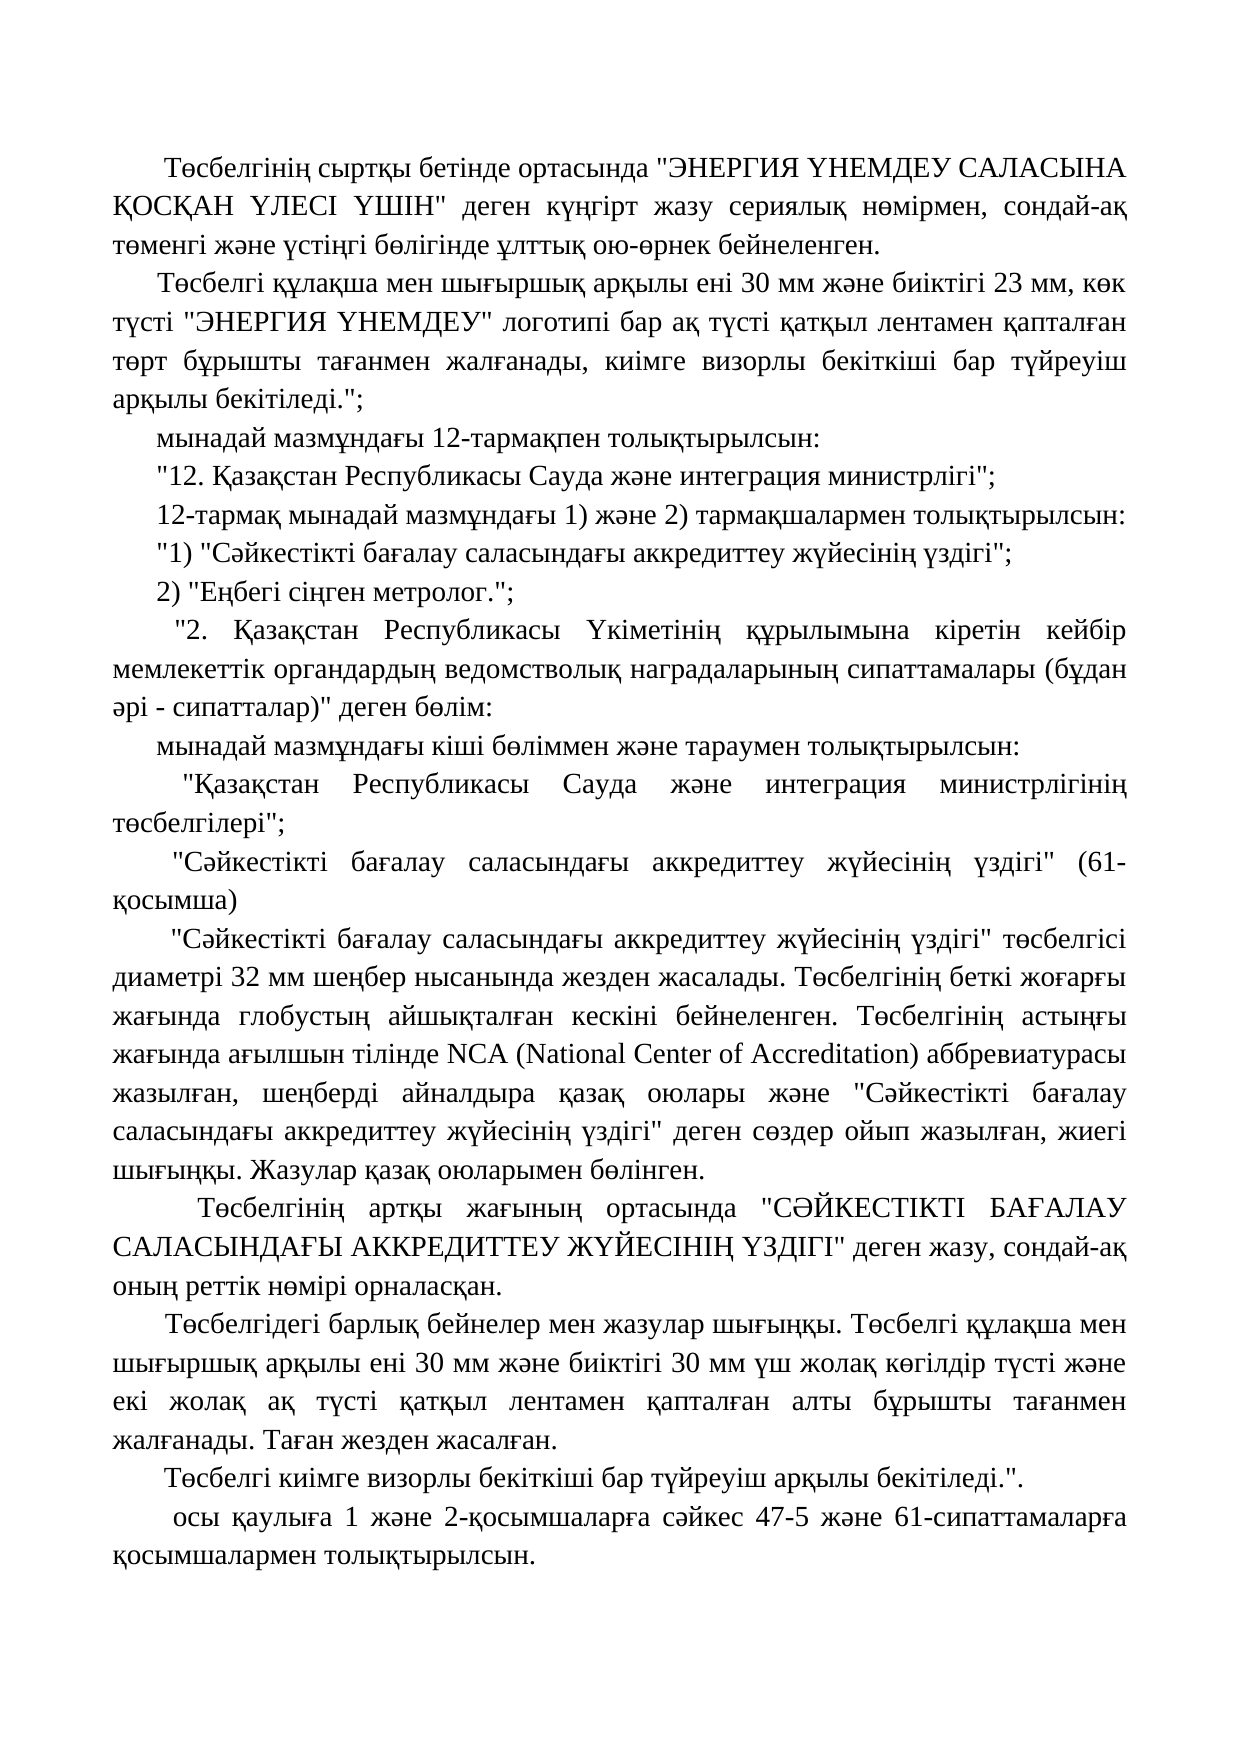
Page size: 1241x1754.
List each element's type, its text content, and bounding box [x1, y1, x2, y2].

text осы қаулыға 1 және 2-қосымшаларға сәйкес 47-5 және 61-сипаттамаларға қосымшалармен толықтырылсын. [112, 1499, 1128, 1571]
text "Қазақстан Республикасы Сауда және интеграция министрлігінің төсбелгілері"; [112, 767, 1128, 839]
text 2) "Еңбегі сіңген метролог."; [112, 574, 1128, 607]
text Төсбелгінің сыртқы бетінде ортасында "ЭНЕРГИЯ ҮНЕМДЕУ САЛАСЫНА ҚОСҚАН ҮЛЕСІ ҮШІН" деген күңгірт жазу сериялық нөмірмен, сондай-ақ төменгі және үстіңгі бөлігінде ұлттық ою-өрнек бейнеленген. [112, 150, 1128, 261]
text "12. Қазақстан Республикасы Сауда және интеграция министрлігі"; [112, 458, 1128, 492]
text "1) "Сәйкестікті бағалау саласындағы аккредиттеу жүйесінің үздігі"; [112, 535, 1128, 569]
text "2. Қазақстан Республикасы Үкіметінің құрылымына кіретін кейбір мемлекеттік органдардың ведомстволық наградаларының сипаттамалары (бұдан әрі - сипатталар)" деген бөлім: [112, 612, 1128, 723]
text мынадай мазмұндағы кіші бөліммен және тараумен толықтырылсын: [112, 728, 1128, 762]
text Төсбелгі киiмге визорлы бекiткiшi бар түйреуiш арқылы бекiтiледi.". [112, 1460, 1128, 1494]
text "Сәйкестікті бағалау саласындағы аккредиттеу жүйесінің үздігі" (61-қосымша) [112, 844, 1128, 916]
text 12-тармақ мынадай мазмұндағы 1) және 2) тармақшалармен толықтырылсын: [112, 497, 1128, 530]
text Төсбелгінің артқы жағының ортасында "СӘЙКЕСТІКТІ БАҒАЛАУ САЛАСЫНДАҒЫ АККРЕДИТТЕУ ЖҮЙЕСІНІҢ ҮЗДІГІ" деген жазу, сондай-ақ оның реттiк нөмiрi орналасқан. [112, 1191, 1128, 1301]
text Төсбелгі құлақша мен шығыршық арқылы ені 30 мм және биіктігі 23 мм, көк түсті "ЭНЕРГИЯ ҮНЕМДЕУ" логотипі бар ақ түсті қатқыл лентамен қапталған төрт бұрышты тағанмен жалғанады, киімге визорлы бекіткіші бар түйреуіш арқылы бекітіледі."; [112, 266, 1128, 415]
text мынадай мазмұндағы 12-тармақпен толықтырылсын: [112, 420, 1128, 453]
text Төсбелгідегі барлық бейнелер мен жазулар шығыңқы. Төсбелгі құлақша мен шығыршық арқылы ені 30 мм және биіктігі 30 мм үш жолақ көгілдір түсті және екі жолақ ақ түсті қатқыл лентамен қапталған алты бұрышты тағанмен жалғанады. Таған жезден жасалған. [112, 1306, 1128, 1455]
text "Сәйкестікті бағалау саласындағы аккредиттеу жүйесінің үздігі" төсбелгісі диаметрі 32 мм шеңбер нысанында жезден жасалады. Төсбелгінің беткі жоғарғы жағында глобустың айшықталған кескіні бейнеленген. Төсбелгінің астыңғы жағында ағылшын тілінде NCA (National Center of Accreditation) аббревиатурасы жазылған, шеңберді айналдыра қазақ оюлары және "Сәйкестікті бағалау саласындағы аккредиттеу жүйесінің үздігі" деген сөздер ойып жазылған, жиегі шығыңқы. Жазулар қазақ оюларымен бөлінген. [112, 921, 1128, 1186]
